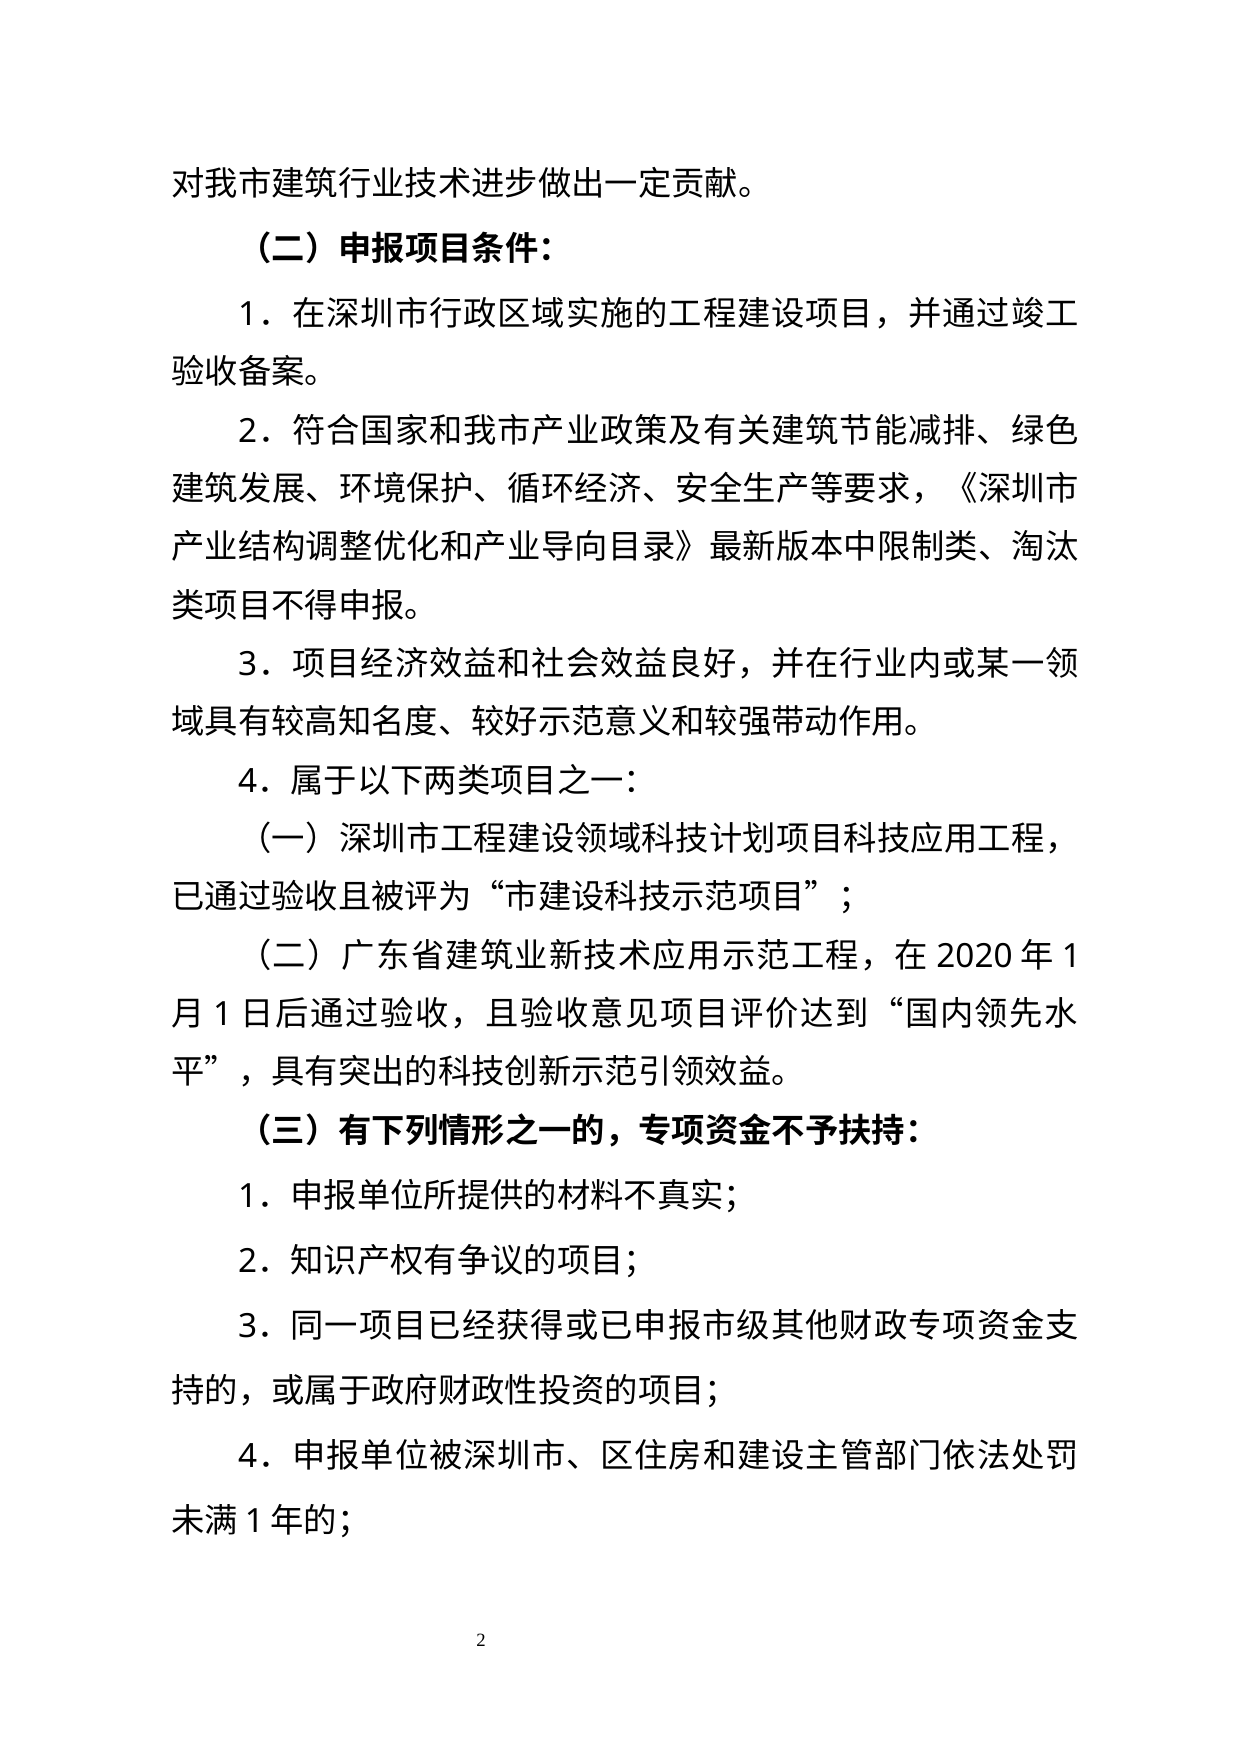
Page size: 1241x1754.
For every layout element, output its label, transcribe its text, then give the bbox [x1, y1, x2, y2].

text （二）申报项目条件： [171, 214, 1081, 279]
list 同一项目已经获得或已申报市级其他财政专项资金支持的，或属于政府财政性投资的项目； [171, 1290, 1081, 1420]
text （一）深圳市工程建设领域科技计划项目科技应用工程，已通过验收且被评为“市建设科技示范项目”； [171, 804, 1081, 920]
list 知识产权有争议的项目； [171, 1225, 1081, 1290]
text 1．在深圳市行政区域实施的工程建设项目，并通过竣工验收备案。 [171, 279, 1081, 395]
text 2．符合国家和我市产业政策及有关建筑节能减排、绿色建筑发展、环境保护、循环经济、安全生产等要求，《深圳市产业结构调整优化和产业导向目录》最新版本中限制类、淘汰类项目不得申报。 [171, 395, 1081, 629]
text 1．申报单位所提供的材料不真实； [171, 1160, 1081, 1225]
text 3．项目经济效益和社会效益良好，并在行业内或某一领域具有较高知名度、较好示范意义和较强带动作用。 [171, 629, 1081, 745]
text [171, 149, 1081, 214]
text 4．属于以下两类项目之一： [171, 745, 1081, 804]
text （二）广东省建筑业新技术应用示范工程，在2020年1月1日后通过验收，且验收意见项目评价达到“国内领先水平”，具有突出的科技创新示范引领效益。 [171, 920, 1081, 1095]
text （三）有下列情形之一的，专项资金不予扶持： [171, 1095, 1081, 1160]
text 4．申报单位被深圳市、区住房和建设主管部门依法处罚未满1年的； [171, 1420, 1081, 1550]
